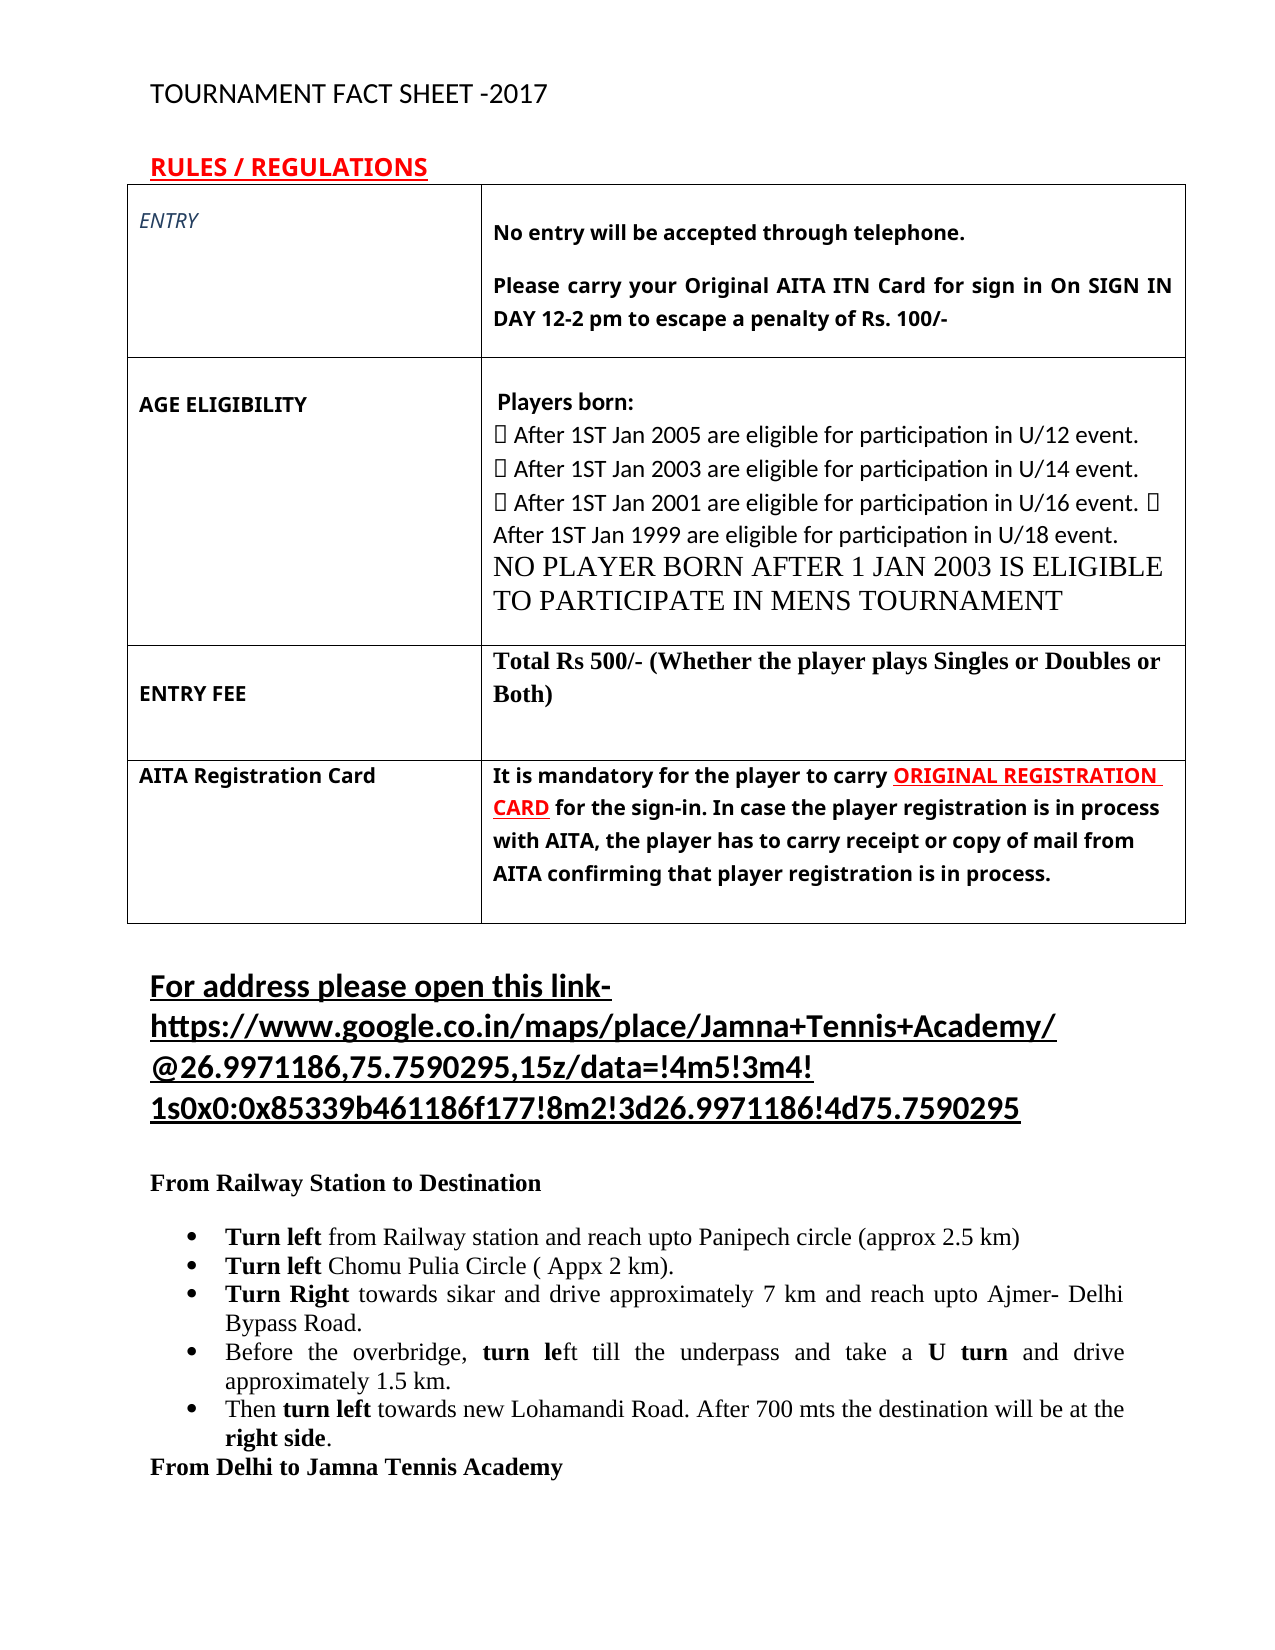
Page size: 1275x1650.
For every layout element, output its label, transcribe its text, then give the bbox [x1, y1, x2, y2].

table_header ENTRY [128, 185, 481, 357]
list Turn left from Railway station and reach upto Panipech circle (approx 2.5 km) [187, 1222, 1125, 1251]
list Turn left Chomu Pulia Circle ( Appx 2 km). [187, 1251, 1125, 1279]
text From Railway Station to Destination [150, 1168, 1125, 1197]
text From Delhi to Jamna Tennis Academy [150, 1452, 1125, 1481]
list Turn Right towards sikar and drive approximately 7 km and reach upto Ajmer- Delhi Bypass Road. [187, 1279, 1125, 1337]
text For address please open this link- [150, 964, 1125, 1005]
table_cell AGE ELIGIBILITY [128, 358, 481, 645]
table_cell ENTRY FEE [128, 646, 481, 760]
table_cell AITA Registration Card [128, 761, 481, 923]
text https://www.google.co.in/maps/place/Jamna+Tennis+Academy/@26.9971186,75.7590295,15z/data=!4m5!3m4!1s0x0:0x85339b461186f177!8m2!3d26.9971186!4d75.7590295 [150, 1005, 1125, 1127]
subtitle RULES / REGULATIONS [150, 150, 1125, 184]
list Then turn left towards new Lohamandi Road. After 700 mts the destination will be at the right side. [187, 1394, 1125, 1452]
table_cell It is mandatory for the player to carry ORIGINAL REGISTRATION CARD for the sign-in. In case the player registration is in process with AITA, the player has to carry receipt or copy of mail from AITA confirming that player registration is in process. [482, 761, 1185, 923]
table_cell Total Rs 500/- (Whether the player plays Singles or Doubles or Both) [482, 646, 1185, 760]
table_header No entry will be accepted through telephone. Please carry your Original AITA ITN Card for sign in On SIGN IN DAY 12-2 pm to escape a penalty of Rs. 100/- [482, 185, 1185, 357]
table_cell Players born:  After 1ST Jan 2005 are eligible for participation in U/12 event.  After 1ST Jan 2003 are eligible for participation in U/14 event.  After 1ST Jan 2001 are eligible for participation in U/16 event.  After 1ST Jan 1999 are eligible for participation in U/18 event. NO PLAYER BORN AFTER 1 JAN 2003 IS ELIGIBLE TO PARTICIPATE IN MENS TOURNAMENT [482, 358, 1185, 645]
list Before the overbridge, turn left till the underpass and take a U turn and drive approximately 1.5 km. [187, 1337, 1125, 1394]
